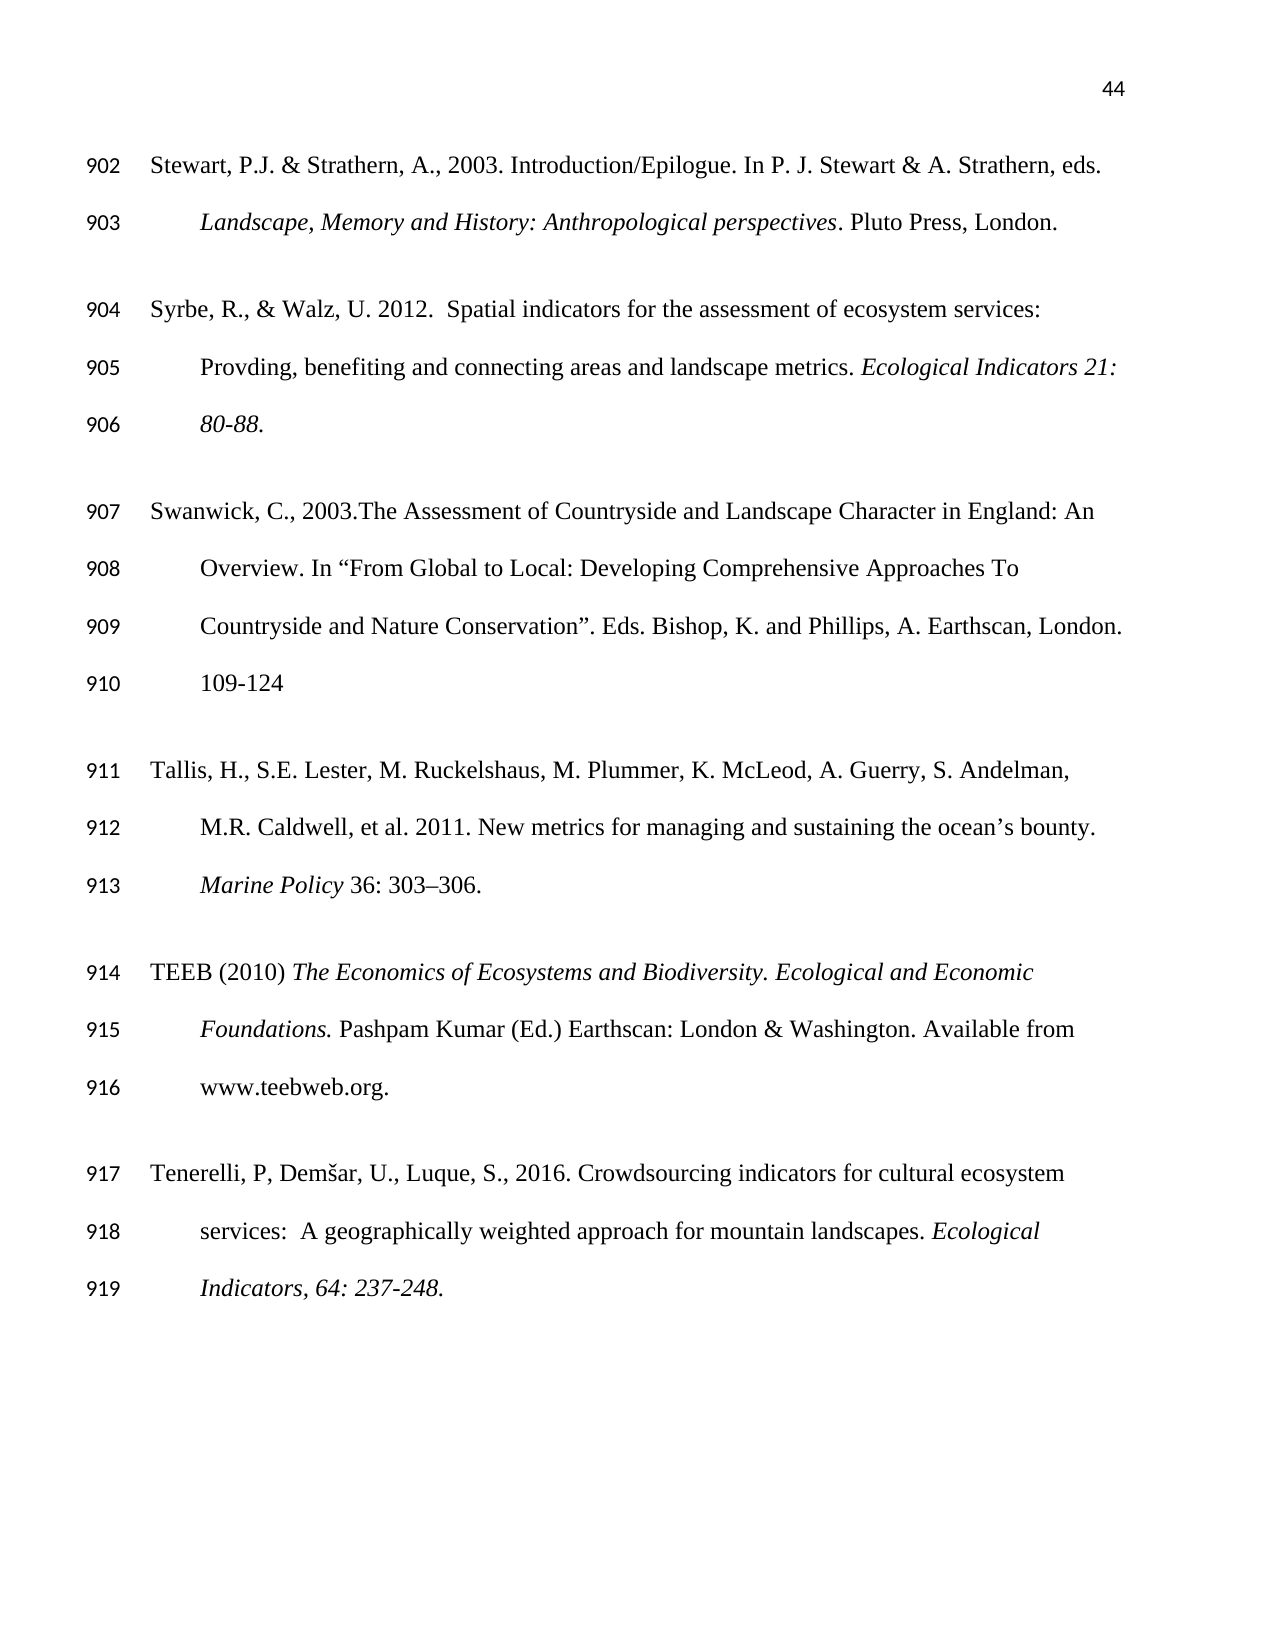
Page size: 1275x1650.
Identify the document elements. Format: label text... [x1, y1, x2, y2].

text Tenerelli, P, Demšar, U., Luque, S., 2016. Crowdsourcing indicators for cultural ecosystem services: A geographically weighted approach for mountain landscapes. Ecological Indicators, 64: 237-248. [150, 1158, 1125, 1302]
text Stewart, P.J. & Strathern, A., 2003. Introduction/Epilogue. In P. J. Stewart & A. Strathern, eds. Landscape, Memory and History: Anthropological perspectives. Pluto Press, London. [150, 150, 1125, 236]
text Swanwick, C., 2003.The Assessment of Countryside and Landscape Character in England: An Overview. In “From Global to Local: Developing Comprehensive Approaches To Countryside and Nature Conservation”. Eds. Bishop, K. and Phillips, A. Earthscan, London. 109-124 [150, 496, 1125, 697]
text TEEB (2010) The Economics of Ecosystems and Biodiversity. Ecological and Economic Foundations. Pashpam Kumar (Ed.) Earthscan: London & Washington. Available from www.teebweb.org. [150, 957, 1125, 1100]
text Syrbe, R., & Walz, U. 2012. Spatial indicators for the assessment of ecosystem services: Provding, benefiting and connecting areas and landscape metrics. Ecological Indicators 21: 80-88. [150, 294, 1125, 438]
text Tallis, H., S.E. Lester, M. Ruckelshaus, M. Plummer, K. McLeod, A. Guerry, S. Andelman, M.R. Caldwell, et al. 2011. New metrics for managing and sustaining the ocean’s bounty. Marine Policy 36: 303–306. [150, 755, 1125, 899]
